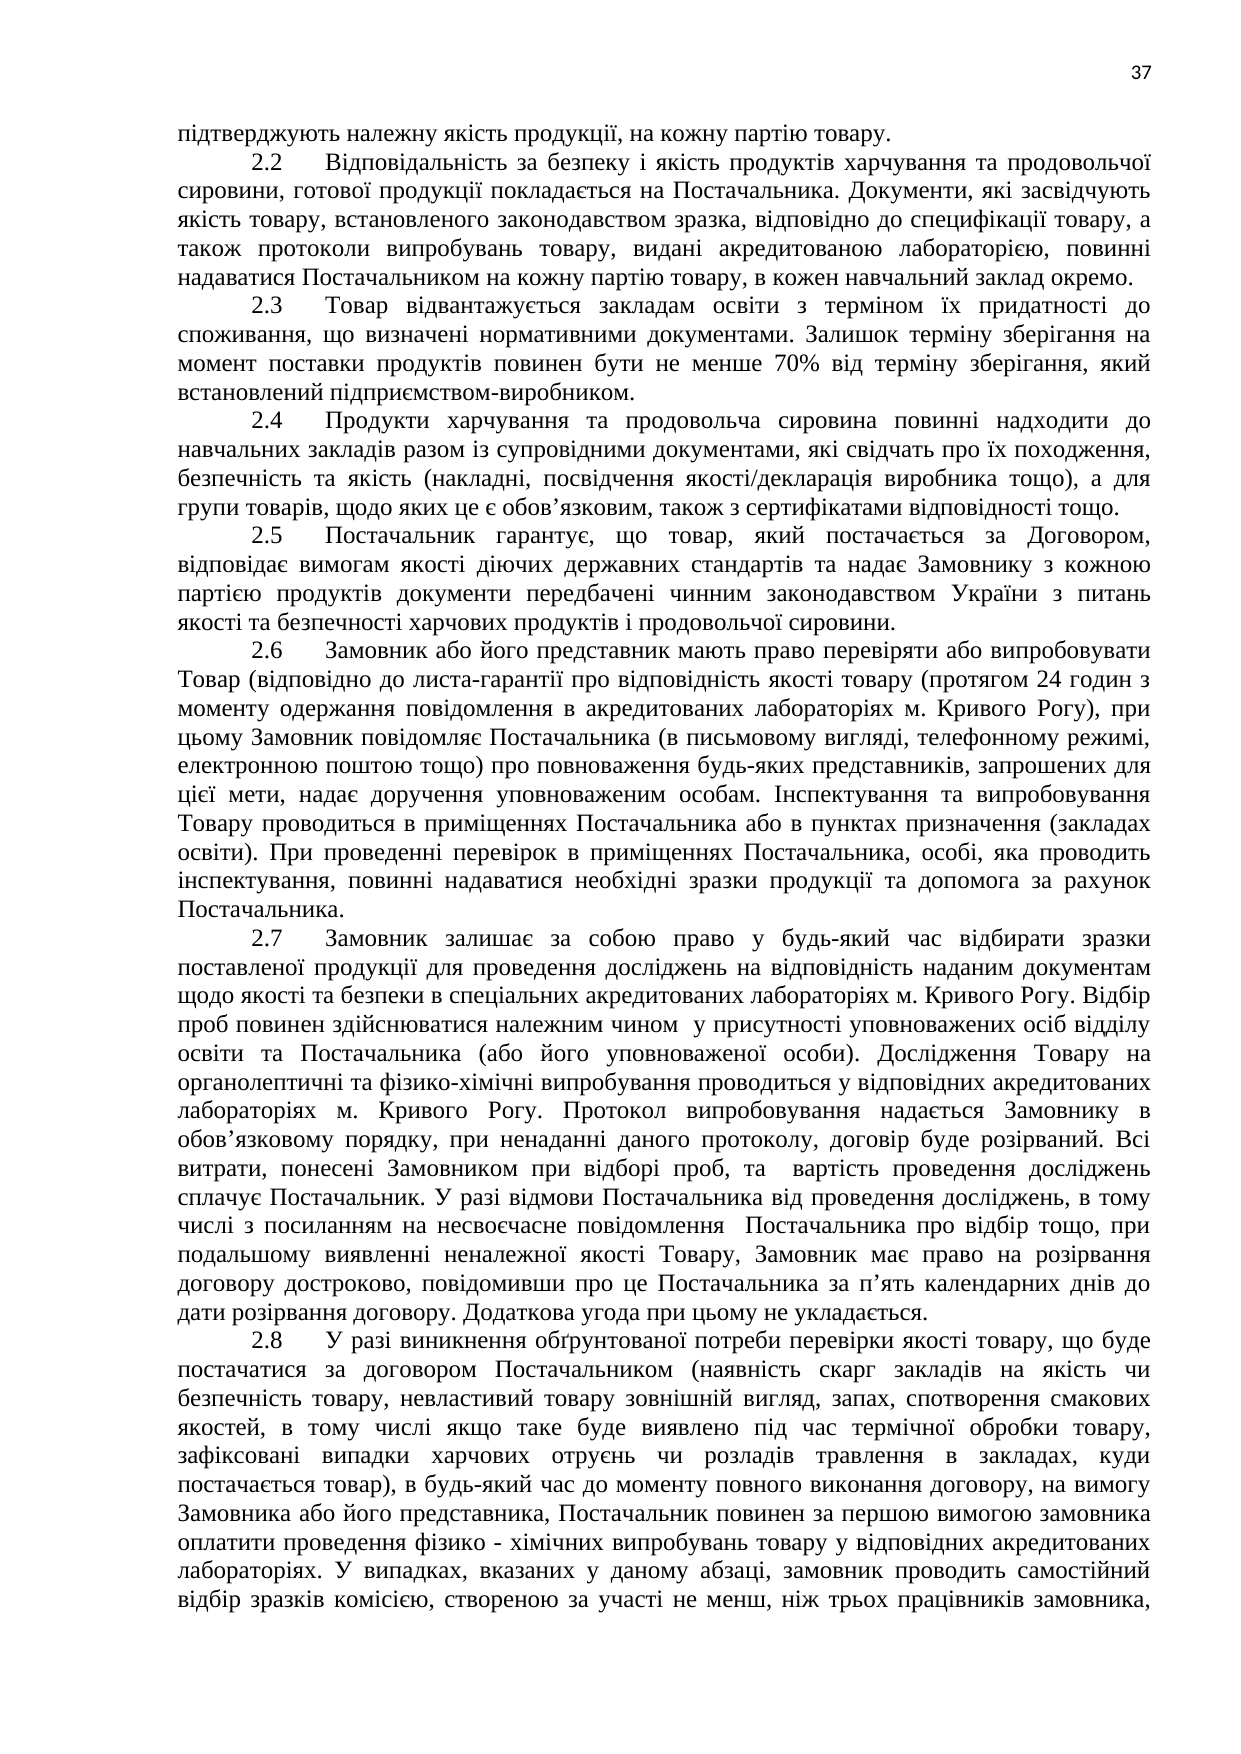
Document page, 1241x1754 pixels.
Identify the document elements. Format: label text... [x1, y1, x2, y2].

list Товар відвантажується закладам освіти з терміном їх придатності до споживання, що визначені нормативними документами. Залишок терміну зберігання на момент поставки продуктів повинен бути не менше 70% від терміну зберігання, який встановлений підприємством-виробником. [177, 291, 1152, 406]
list Замовник або його представник мають право перевіряти або випробовувати Товар (відповідно до листа-гарантії про відповідність якості товару (протягом 24 годин з моменту одержання повідомлення в акредитованих лабораторіях м. Кривого Рогу), при цьому Замовник повідомляє Постачальника (в письмовому вигляді, телефонному режимі, електронною поштою тощо) про повноваження будь-яких представників, запрошених для цієї мети, надає доручення уповноваженим особам. Інспектування та випробовування Товару проводиться в приміщеннях Постачальника або в пунктах призначення (закладах освіти). При проведенні перевірок в приміщеннях Постачальника, особі, яка проводить інспектування, повинні надаватися необхідні зразки продукції та допомога за рахунок Постачальника. [177, 636, 1152, 923]
list Відповідальність за безпеку і якість продуктів харчування та продовольчої сировини, готової продукції покладається на Постачальника. Документи, які засвідчують якість товару, встановленого законодавством зразка, відповідно до специфікації товару, а також протоколи випробувань товару, видані акредитованою лабораторією, повинні надаватися Постачальником на кожну партію товару, в кожен навчальний заклад окремо. [177, 147, 1152, 291]
list Постачальник гарантує, що товар, який постачається за Договором, відповідає вимогам якості діючих державних стандартів та надає Замовнику з кожною партією продуктів документи передбачені чинним законодавством України з питань якості та безпечності харчових продуктів і продовольчої сировини. [177, 521, 1152, 636]
list Продукти харчування та продовольча сировина повинні надходити до навчальних закладів разом із супровідними документами, які свідчать про їх походження, безпечність та якість (накладні, посвідчення якості/декларація виробника тощо), а для групи товарів, щодо яких це є обов’язковим, також з сертифікатами відповідності тощо. [177, 406, 1152, 521]
list Замовник залишає за собою право у будь-який час відбирати зразки поставленої продукції для проведення досліджень на відповідність наданим документам щодо якості та безпеки в спеціальних акредитованих лабораторіях м. Кривого Рогу. Відбір проб повинен здійснюватися належним чином у присутності уповноважених осіб відділу освіти та Постачальника (або його уповноваженої особи). Дослідження Товару на органолептичні та фізико-хімічні випробування проводиться у відповідних акредитованих лабораторіях м. Кривого Рогу. Протокол випробовування надається Замовнику в обов’язковому порядку, при ненаданні даного протоколу, договір буде розірваний. Всі витрати, понесені Замовником при відборі проб, та вартість проведення досліджень сплачує Постачальник. У разі відмови Постачальника від проведення досліджень, в тому числі з посиланням на несвоєчасне повідомлення Постачальника про відбір тощо, при подальшому виявленні неналежної якості Товару, Замовник має право на розірвання договору достроково, повідомивши про це Постачальника за п’ять календарних днів до дати розірвання договору. Додаткова угода при цьому не укладається. [177, 923, 1152, 1326]
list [177, 118, 1152, 147]
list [177, 1326, 1152, 1613]
